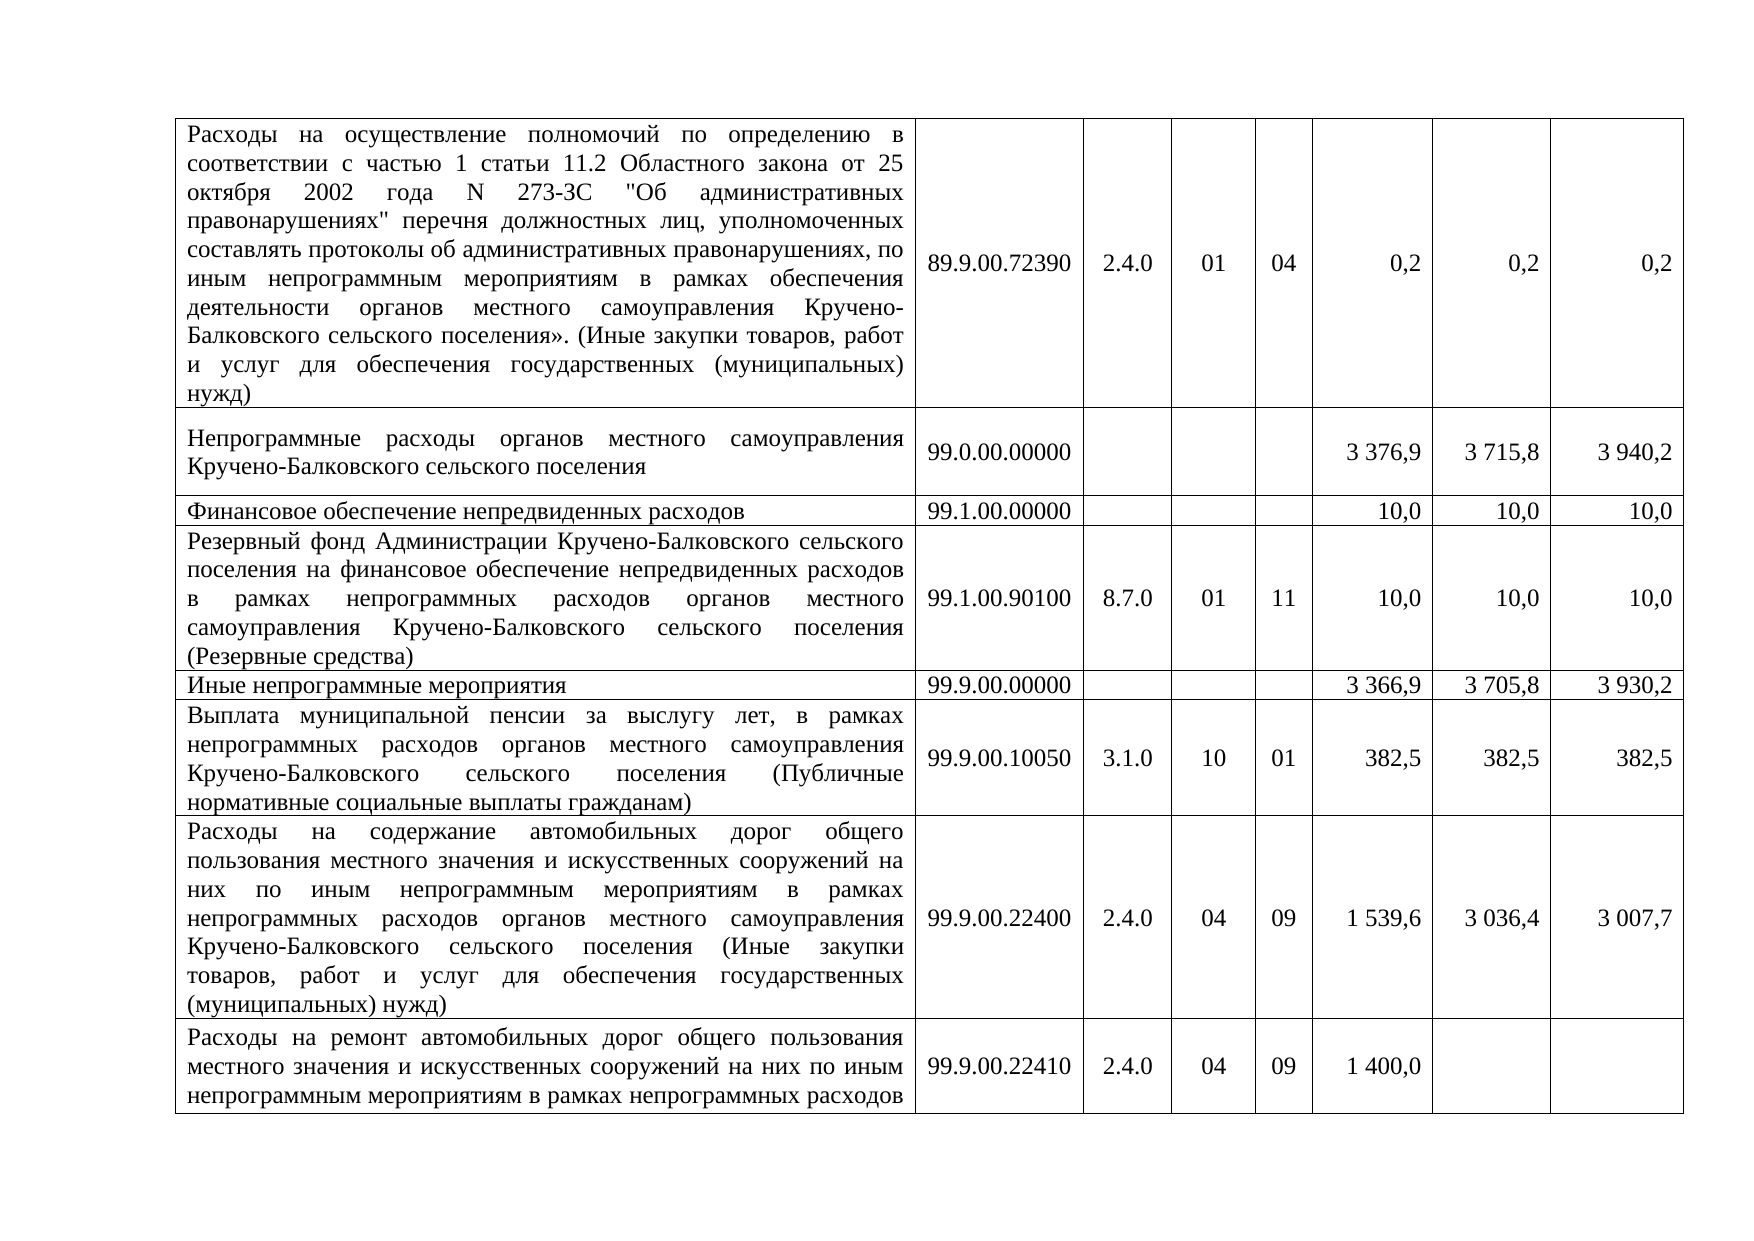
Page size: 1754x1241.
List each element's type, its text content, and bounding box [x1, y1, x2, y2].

table_cell 99.1.00.90100 [916, 526, 1083, 669]
table_cell 99.1.00.00000 [916, 496, 1083, 525]
table_cell 04 [1256, 119, 1312, 407]
table_cell 3 036,4 [1433, 816, 1550, 1018]
table_cell 8.7.0 [1084, 526, 1171, 669]
table_cell 99.9.00.10050 [916, 700, 1083, 815]
table_cell [1172, 671, 1255, 699]
table_cell 3 930,2 [1551, 671, 1683, 699]
table_cell [1084, 408, 1171, 495]
table_cell Финансовое обеспечение непредвиденных расходов [176, 496, 915, 525]
table_cell 1 400,0 [1313, 1019, 1432, 1112]
table_cell 04 [1172, 816, 1255, 1018]
table_cell [1084, 671, 1171, 699]
table_cell 2.4.0 [1084, 1019, 1171, 1112]
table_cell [176, 1019, 915, 1112]
table_cell Непрограммные расходы органов местного самоуправления Кручено-Балковского сельского поселения [176, 408, 915, 495]
table_cell [1256, 496, 1312, 525]
table_cell 2.4.0 [1084, 119, 1171, 407]
table_cell 04 [1172, 1019, 1255, 1112]
table_cell 2.4.0 [1084, 816, 1171, 1018]
table_cell Иные непрограммные мероприятия [176, 671, 915, 699]
table_cell 09 [1256, 816, 1312, 1018]
table_cell [1172, 496, 1255, 525]
table_cell 99.9.00.22400 [916, 816, 1083, 1018]
table_cell 3.1.0 [1084, 700, 1171, 815]
table_cell 3 715,8 [1433, 408, 1550, 495]
table_cell 99.9.00.00000 [916, 671, 1083, 699]
table_cell 10,0 [1551, 496, 1683, 525]
table_cell 3 940,2 [1551, 408, 1683, 495]
table_cell Расходы на содержание автомобильных дорог общего пользования местного значения и искусственных сооружений на них по иным непрограммным мероприятиям в рамках непрограммных расходов органов местного самоуправления Кручено-Балковского сельского поселения (Иные закупки товаров, работ и услуг для обеспечения государственных (муниципальных) нужд) [176, 816, 915, 1018]
table_cell 0,2 [1313, 119, 1432, 407]
table_cell [1084, 496, 1171, 525]
table_cell 01 [1256, 700, 1312, 815]
table_cell 1 539,6 [1313, 816, 1432, 1018]
table_cell 01 [1172, 526, 1255, 669]
table_cell 10 [1172, 700, 1255, 815]
table_cell 0,2 [1433, 119, 1550, 407]
table_cell 10,0 [1551, 526, 1683, 669]
table_cell 382,5 [1433, 700, 1550, 815]
table_cell 10,0 [1433, 526, 1550, 669]
table_cell 382,5 [1313, 700, 1432, 815]
table_cell 3 705,8 [1433, 671, 1550, 699]
table_cell 09 [1256, 1019, 1312, 1112]
table_cell [1256, 408, 1312, 495]
table_cell 99.9.00.22410 [916, 1019, 1083, 1112]
table_cell [1551, 1019, 1683, 1112]
table_cell Резервный фонд Администрации Кручено-Балковского сельского поселения на финансовое обеспечение непредвиденных расходов в рамках непрограммных расходов органов местного самоуправления Кручено-Балковского сельского поселения (Резервные средства) [176, 526, 915, 669]
table_cell Выплата муниципальной пенсии за выслугу лет, в рамках непрограммных расходов органов местного самоуправления Кручено-Балковского сельского поселения (Публичные нормативные социальные выплаты гражданам) [176, 700, 915, 815]
table_cell Расходы на осуществление полномочий по определению в соответствии с частью 1 статьи 11.2 Областного закона от 25 октября 2002 года N 273-ЗС "Об административных правонарушениях" перечня должностных лиц, уполномоченных составлять протоколы об административных правонарушениях, по иным непрограммным мероприятиям в рамках обеспечения деятельности органов местного самоуправления Кручено-Балковского сельского поселения». (Иные закупки товаров, работ и услуг для обеспечения государственных (муниципальных) нужд) [176, 119, 915, 407]
table_cell 99.0.00.00000 [916, 408, 1083, 495]
table_cell 3 366,9 [1313, 671, 1432, 699]
table_cell [1172, 408, 1255, 495]
table_cell 89.9.00.72390 [916, 119, 1083, 407]
table_cell 382,5 [1551, 700, 1683, 815]
table_cell 0,2 [1551, 119, 1683, 407]
table_cell 10,0 [1313, 496, 1432, 525]
table_cell 10,0 [1433, 496, 1550, 525]
table_cell 11 [1256, 526, 1312, 669]
table_cell 3 007,7 [1551, 816, 1683, 1018]
table_cell 10,0 [1313, 526, 1432, 669]
table_cell [1256, 671, 1312, 699]
table_cell 3 376,9 [1313, 408, 1432, 495]
table_cell [1433, 1019, 1550, 1112]
table_cell 01 [1172, 119, 1255, 407]
